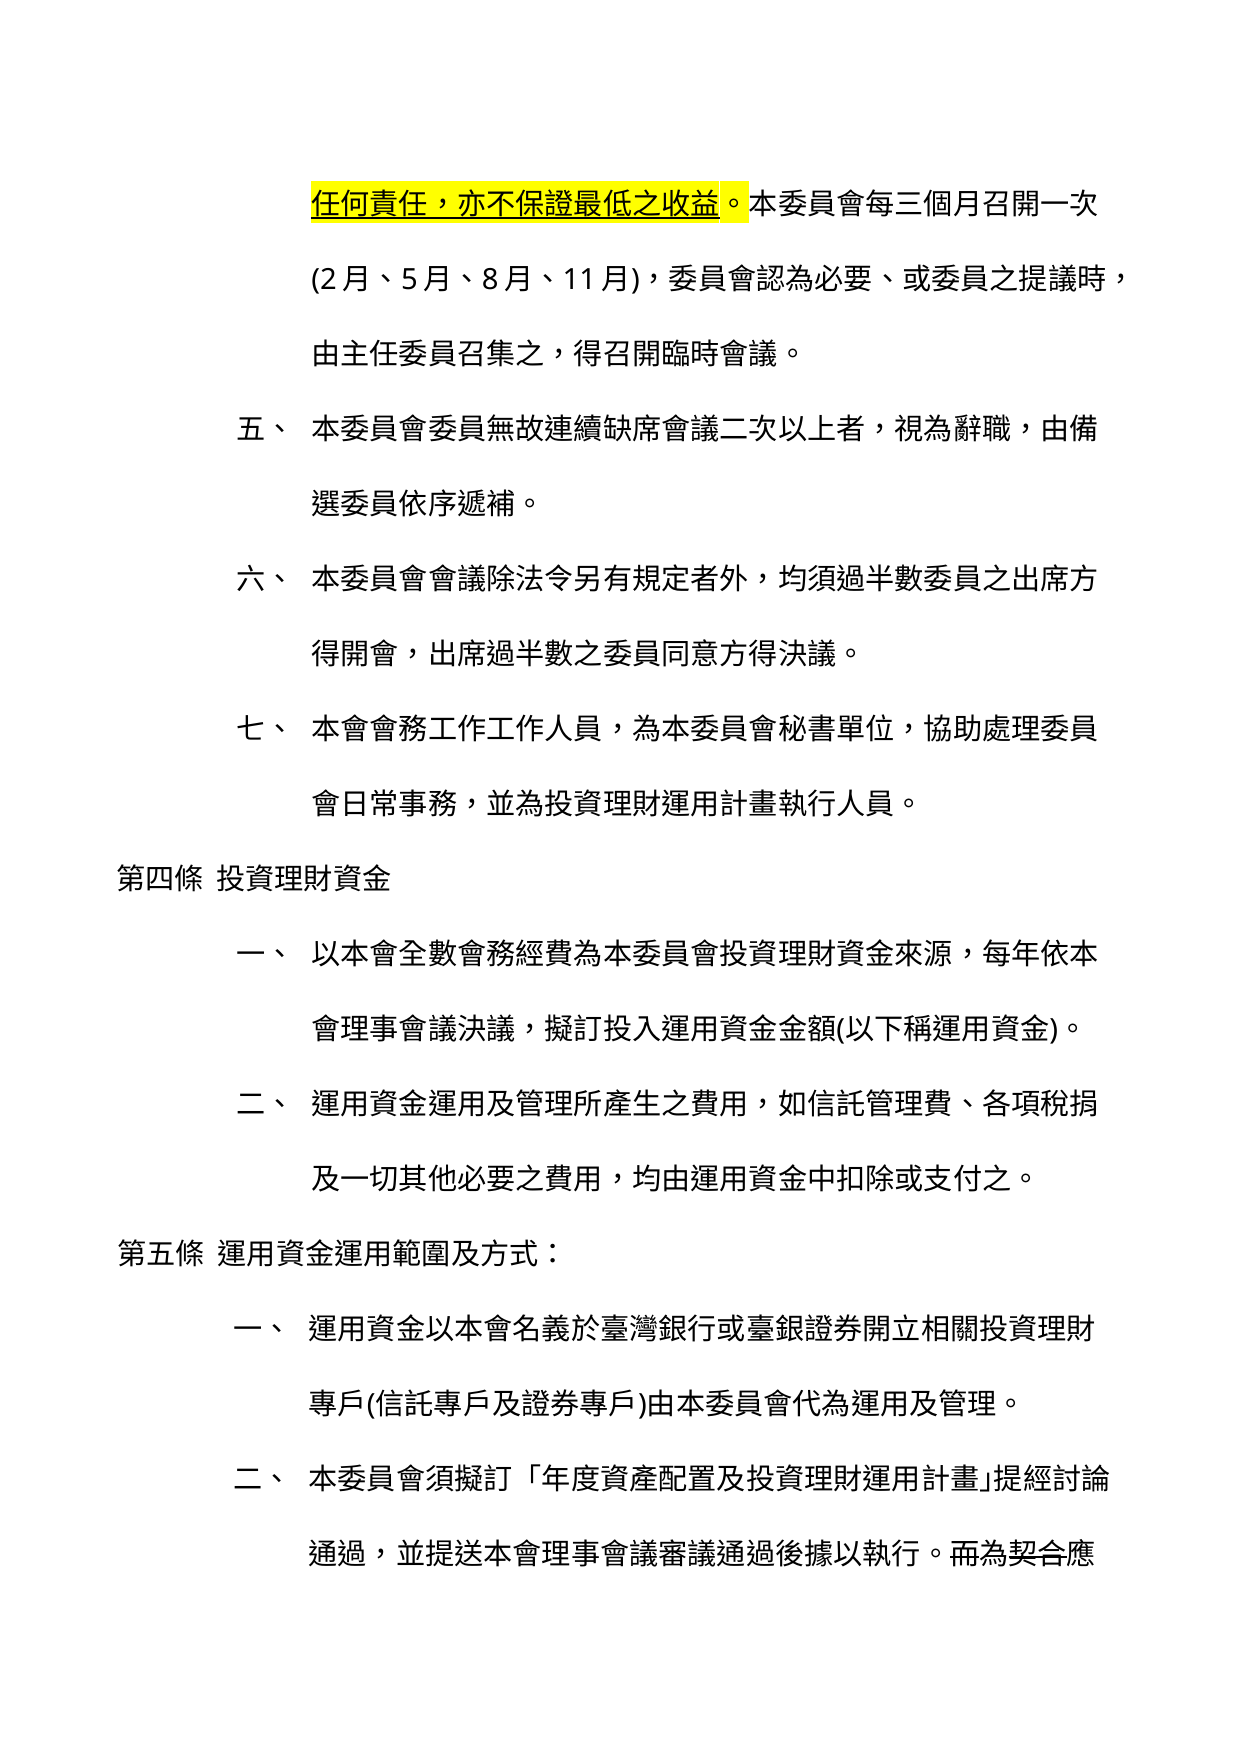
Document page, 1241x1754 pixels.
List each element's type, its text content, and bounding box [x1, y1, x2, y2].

list 本會會務工作工作人員，為本委員會秘書單位，協助處理委員會日常事務，並為投資理財運用計畫執行人員。 [236, 689, 1122, 839]
list 運用資金運用及管理所產生之費用，如信託管理費、各項稅捐及一切其他必要之費用，均由運用資金中扣除或支付之。 [236, 1064, 1122, 1214]
list 第五條 運用資金運用範圍及方式： [117, 1214, 1122, 1289]
list 以本會全數會務經費為本委員會投資理財資金來源，每年依本會理事會議決議，擬訂投入運用資金金額(以下稱運用資金)。 [236, 914, 1122, 1064]
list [236, 164, 1122, 389]
list 本委員會委員無故連續缺席會議二次以上者，視為辭職，由備選委員依序遞補。 [236, 389, 1122, 539]
list 運用資金以本會名義於臺灣銀行或臺銀證券開立相關投資理財專戶(信託專戶及證券專戶)由本委員會代為運用及管理。 [233, 1289, 1122, 1439]
text 第四條 投資理財資金 [116, 839, 1122, 914]
list 本委員會會議除法令另有規定者外，均須過半數委員之出席方得開會，出席過半數之委員同意方得決議。 [236, 539, 1122, 689]
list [233, 1439, 1122, 1589]
